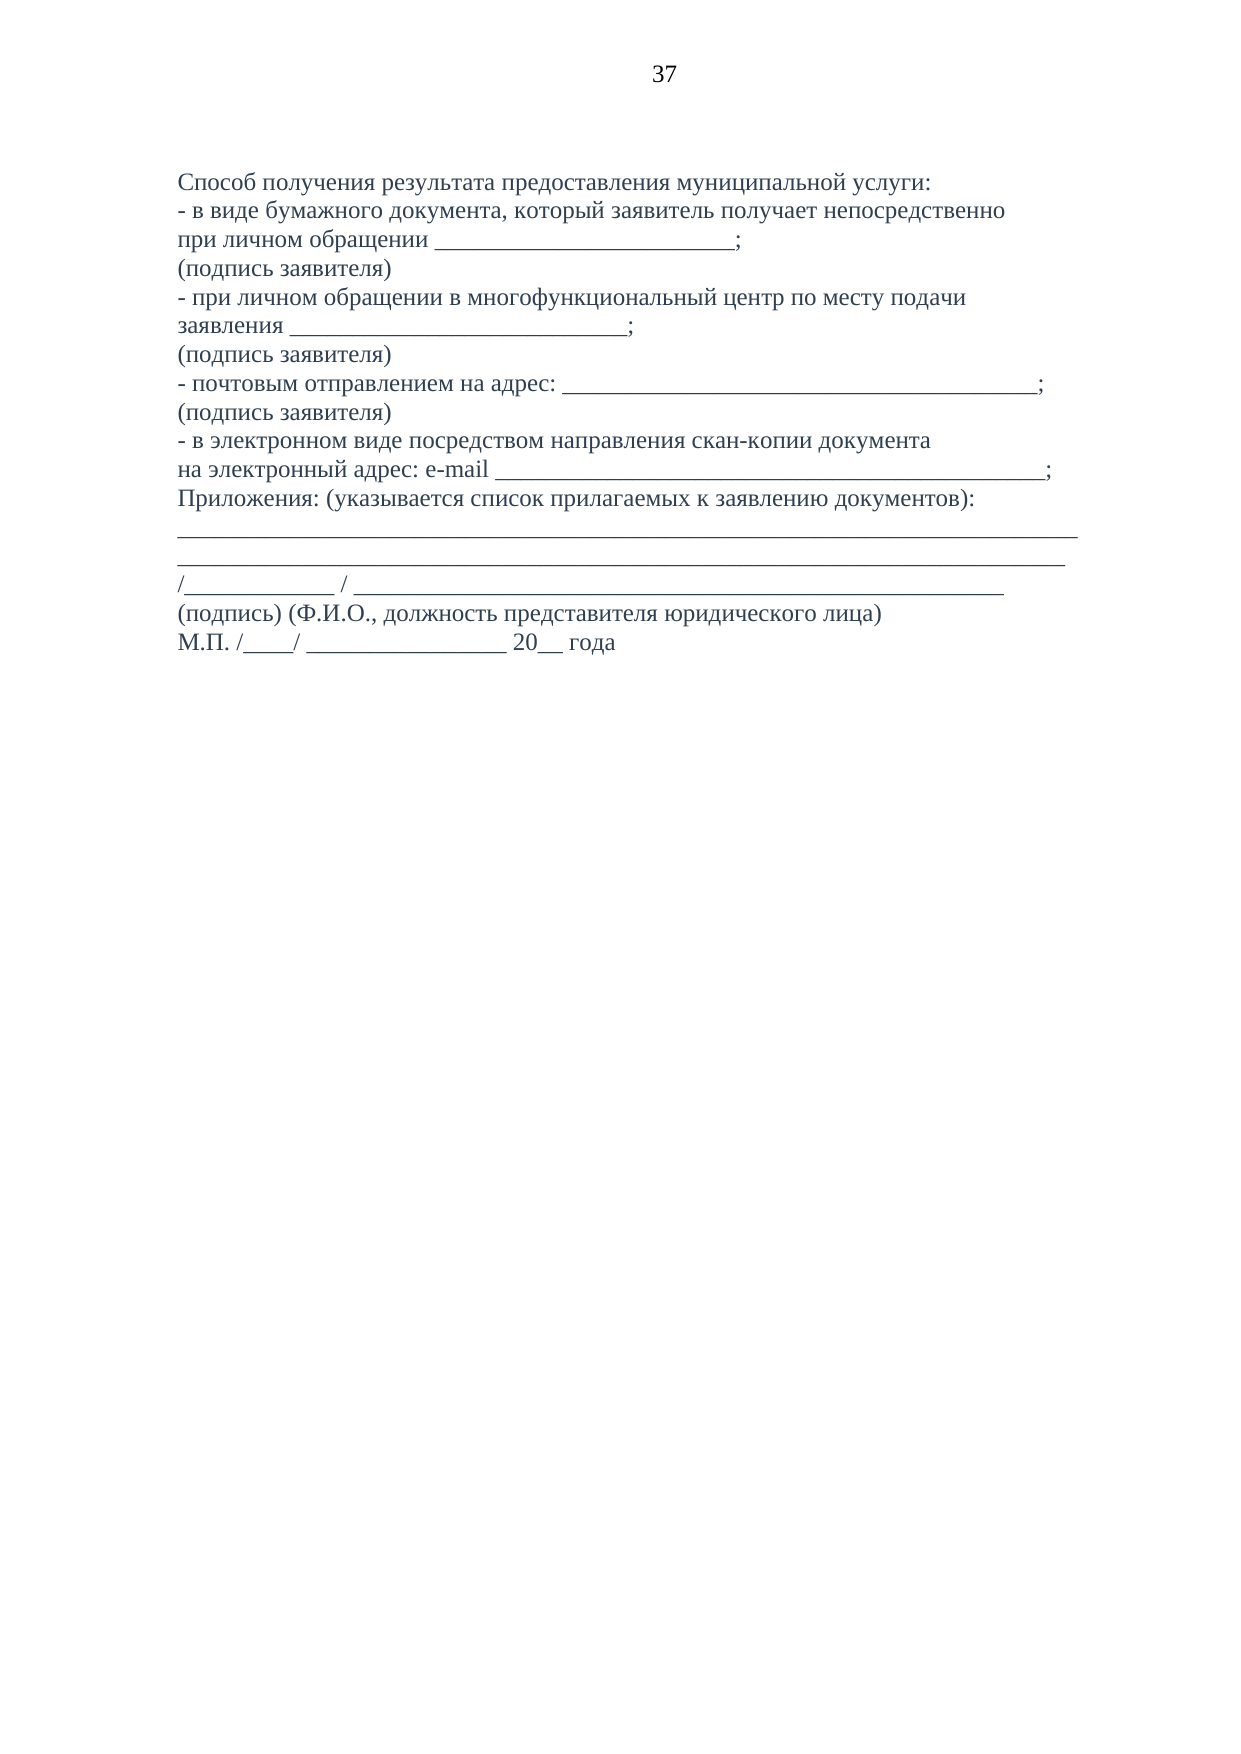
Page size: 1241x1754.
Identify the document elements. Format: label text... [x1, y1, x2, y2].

text /____________ / ____________________________________________________ [177, 569, 1152, 598]
text _______________________________________________________________________ [177, 541, 1152, 569]
text (подпись) (Ф.И.О., должность представителя юридического лица) [177, 598, 1152, 627]
text ________________________________________________________________________ [177, 512, 1152, 541]
text М.П. /____/ ________________ 20__ года [177, 627, 1152, 656]
text при личном обращении ________________________; [177, 224, 1152, 253]
text (подпись заявителя) [177, 339, 1152, 368]
text - в электронном виде посредством направления скан-копии документа [177, 426, 1152, 454]
text - в виде бумажного документа, который заявитель получает непосредственно [177, 196, 1152, 224]
text - почтовым отправлением на адрес: ______________________________________; [177, 368, 1152, 397]
text - при личном обращении в многофункциональный центр по месту подачи [177, 282, 1152, 311]
text (подпись заявителя) [177, 253, 1152, 282]
text Приложения: (указывается список прилагаемых к заявлению документов): [177, 483, 1152, 512]
text заявления ___________________________; [177, 311, 1152, 339]
text на электронный адрес: e-mail ____________________________________________; [177, 454, 1152, 483]
text Способ получения результата предоставления муниципальной услуги: [177, 167, 1152, 196]
text (подпись заявителя) [177, 397, 1152, 426]
